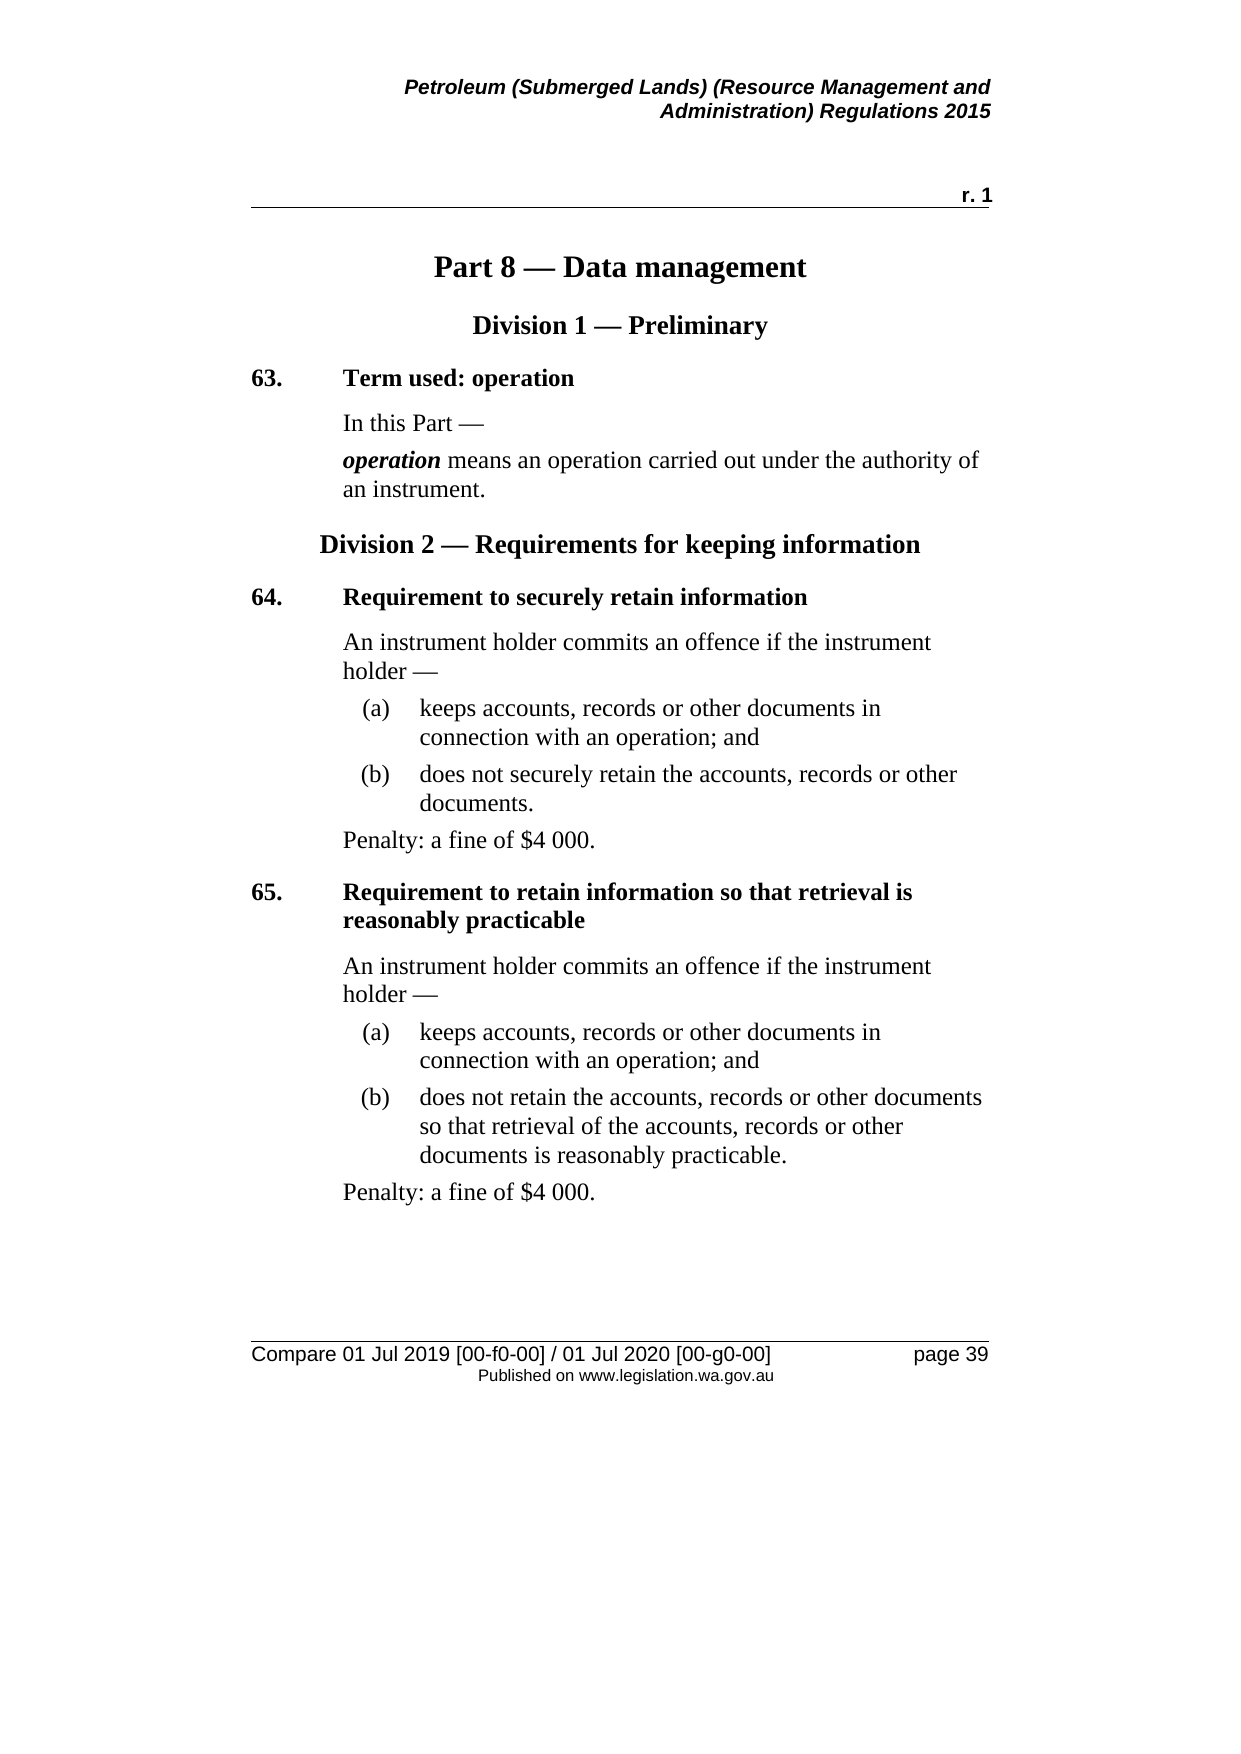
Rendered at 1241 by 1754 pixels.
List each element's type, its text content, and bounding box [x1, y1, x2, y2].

text (b) does not retain the accounts, records or other documents so that retrieval of the accounts, records or other documents is reasonably practicable. [251, 1082, 989, 1169]
text (a) keeps accounts, records or other documents in connection with an operation; and [251, 1017, 989, 1074]
text (a) keeps accounts, records or other documents in connection with an operation; and [251, 693, 989, 751]
subtitle 63. Term used: operation [251, 363, 989, 392]
text Penalty: a fine of $4 000. [251, 825, 989, 854]
subtitle Division 1 — Preliminary [251, 309, 989, 340]
subtitle Part 8 — Data management [251, 248, 989, 284]
text Penalty: a fine of $4 000. [251, 1177, 989, 1206]
subtitle Division 2 — Requirements for keeping information [251, 528, 989, 559]
text An instrument holder commits an offence if the instrument holder — [251, 951, 989, 1008]
text In this Part — [251, 408, 989, 437]
text operation means an operation carried out under the authority of an instrument. [251, 446, 989, 503]
subtitle 65. Requirement to retain information so that retrieval is reasonably practicable [251, 877, 989, 934]
text An instrument holder commits an offence if the instrument holder — [251, 627, 989, 685]
text (b) does not securely retain the accounts, records or other documents. [251, 759, 989, 817]
subtitle 64. Requirement to securely retain information [251, 582, 989, 611]
